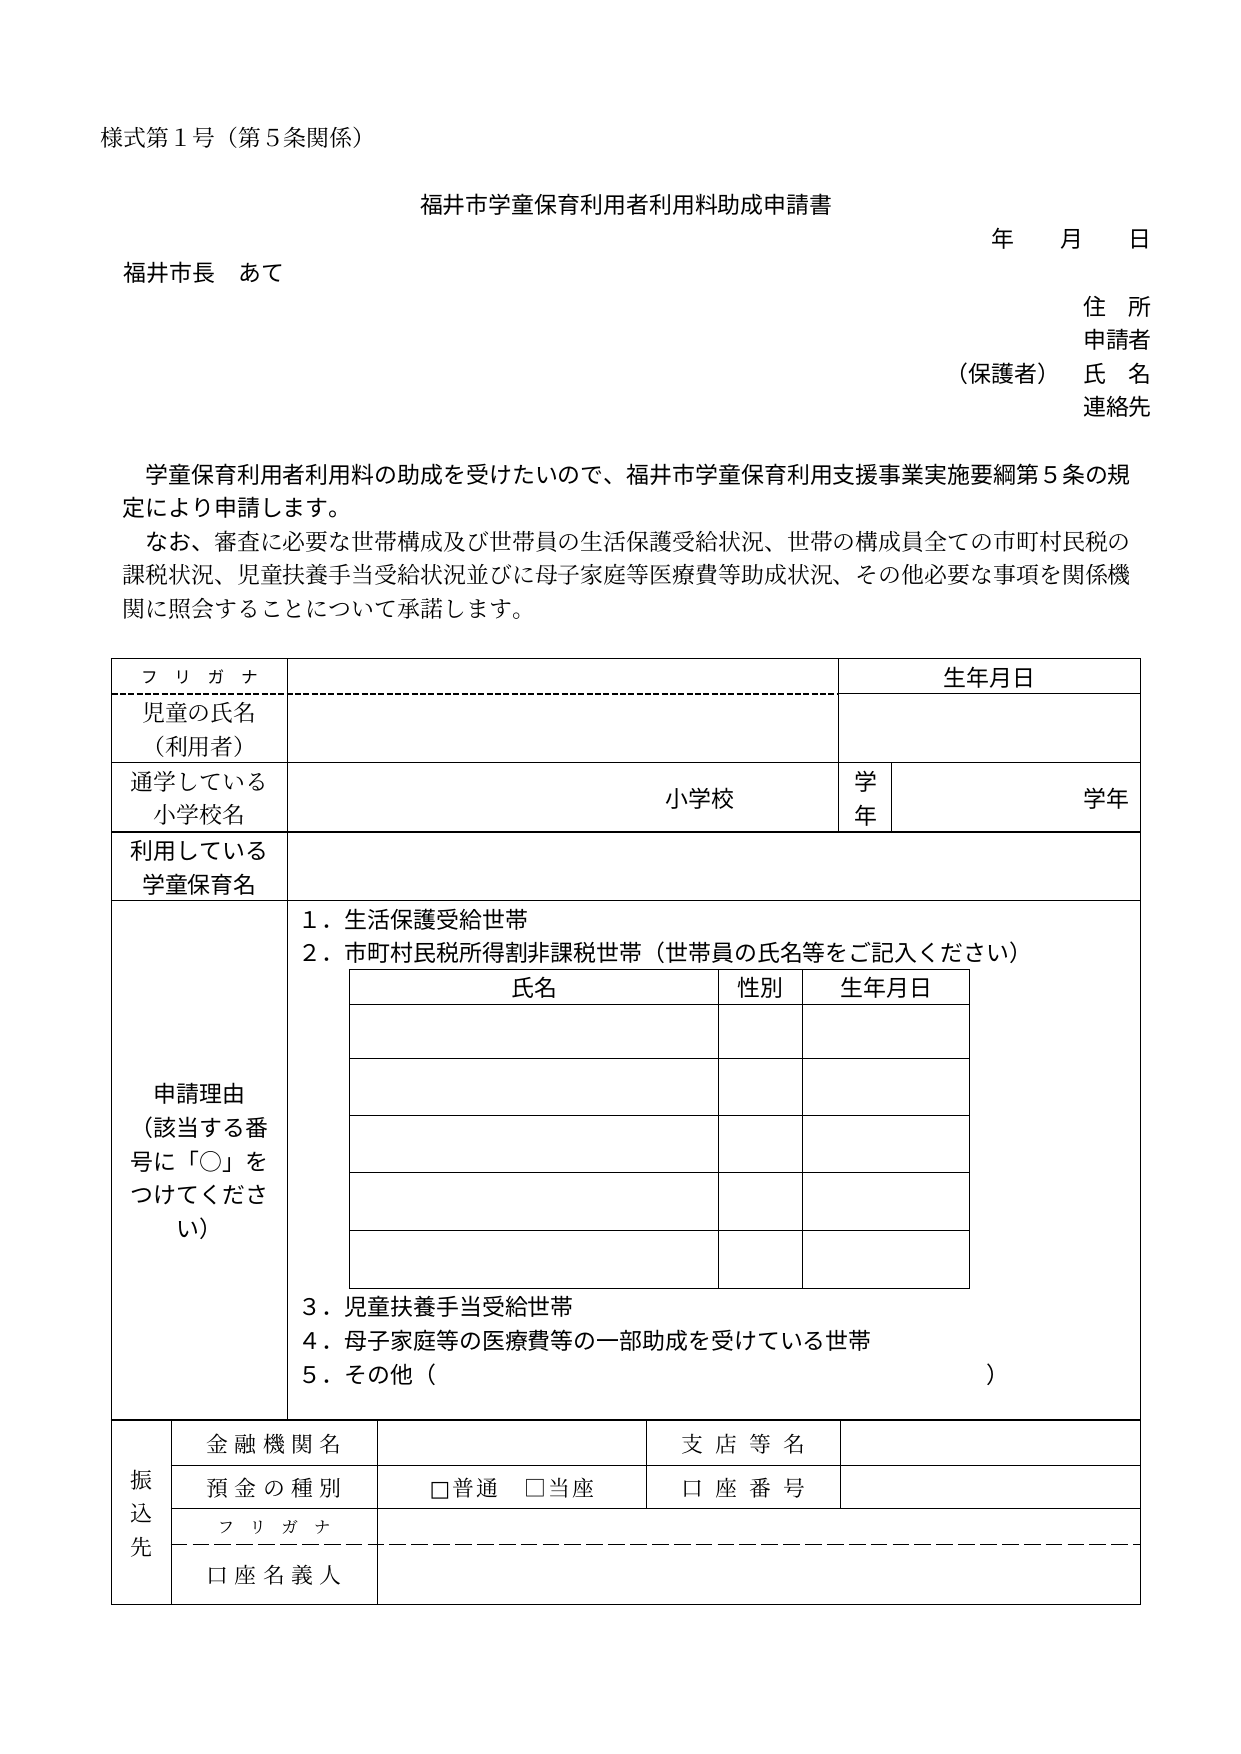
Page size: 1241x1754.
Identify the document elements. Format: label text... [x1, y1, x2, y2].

table_header [378, 1421, 646, 1465]
text 住 所 [100, 288, 1152, 322]
table_header 生年月日 [839, 659, 1140, 693]
table_cell [378, 1509, 1140, 1543]
text 福井市学童保育利用者利用料助成申請書 [100, 187, 1152, 221]
table_cell 預金の種別 [172, 1466, 377, 1508]
table_cell フリガナ [172, 1509, 377, 1543]
table_cell 申請理由 （該当する番号に「○」をつけてください） [112, 901, 287, 1419]
table_header 支店等名 [647, 1421, 840, 1465]
table_cell 口座番号 [647, 1466, 840, 1508]
table_cell [841, 1466, 1140, 1508]
text 福井市長 あて [100, 254, 1152, 288]
table_cell □普通 □当座 [378, 1466, 646, 1508]
text （保護者） 氏 名 [100, 355, 1152, 389]
table_cell 小学校 [288, 763, 838, 831]
text 申請者 [100, 322, 1152, 355]
table_cell [288, 833, 1140, 900]
table_cell 学年 [892, 763, 1140, 831]
table_header フ リ ガ ナ [112, 659, 287, 693]
text 学童保育利用者利用料の助成を受けたいので、福井市学童保育利用支援事業実施要綱第５条の規定により申請します。 [122, 456, 1152, 524]
text 連絡先 [100, 389, 1152, 423]
table_cell 児童の氏名 （利用者） [112, 693, 287, 762]
table_cell 利用している学童保育名 [112, 833, 287, 900]
table_header [288, 659, 838, 693]
table_cell [378, 1544, 1140, 1603]
text 様式第１号（第５条関係） [100, 120, 1152, 153]
table_cell 通学している 小学校名 [112, 763, 287, 831]
table_header 振 込 先 [112, 1421, 171, 1603]
text なお、審査に必要な世帯構成及び世帯員の生活保護受給状況、世帯の構成員全ての市町村民税の課税状況、児童扶養手当受給状況並びに母子家庭等医療費等助成状況、その他必要な事項を関係機関に照会することについて承諾します。 [122, 524, 1152, 624]
table_cell 学 年 [839, 763, 891, 831]
table_header [841, 1421, 1140, 1465]
table_cell 口座名義人 [172, 1544, 377, 1603]
table_header 金融機関名 [172, 1421, 377, 1465]
text 年 月 日 [100, 221, 1152, 254]
table_cell [288, 693, 838, 762]
table_cell １．生活保護受給世帯 ２．市町村民税所得割非課税世帯（世帯員の氏名等をご記入ください） ３．児童扶養手当受給世帯 ４．母子家庭等の医療費等の一部助成を受けている世帯 ５．その他（ ） [288, 901, 1140, 1419]
table_cell [839, 694, 1140, 762]
